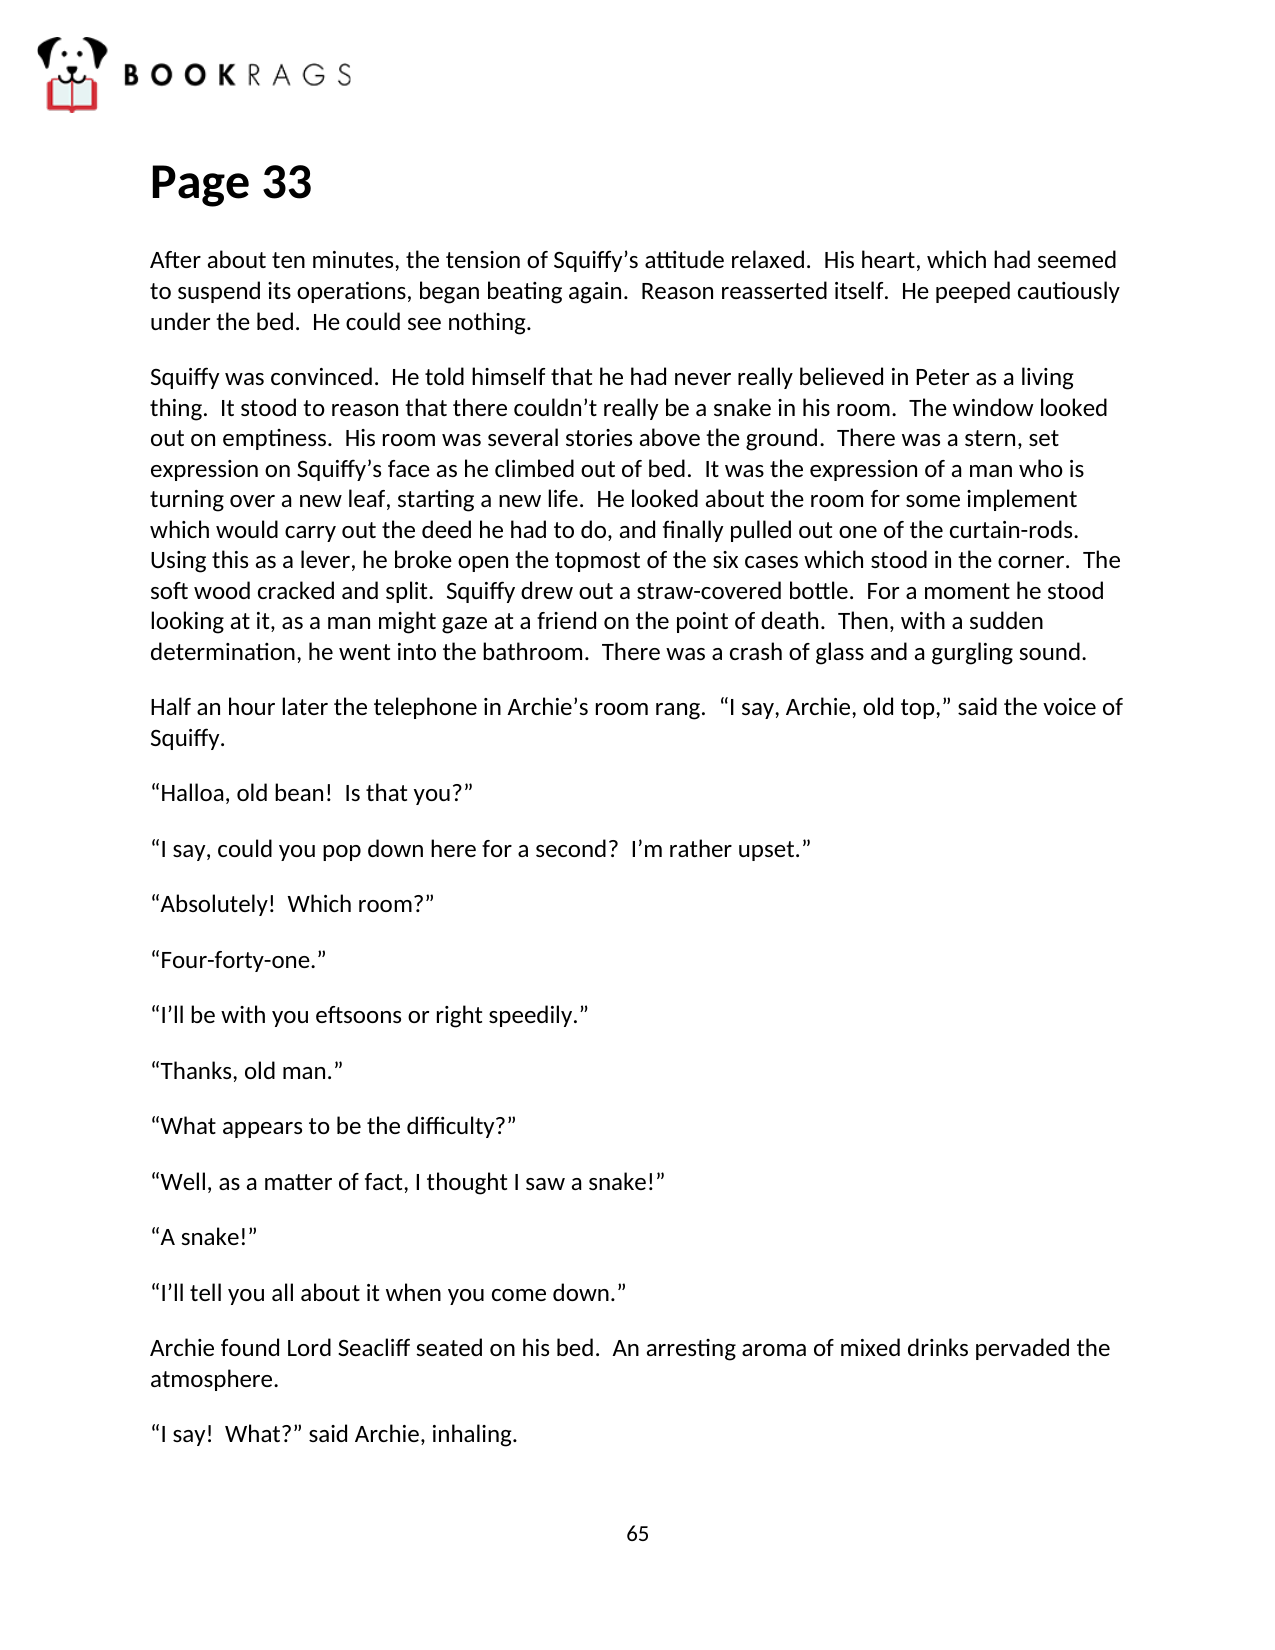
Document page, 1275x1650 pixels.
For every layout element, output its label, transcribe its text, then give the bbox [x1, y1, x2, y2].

text Page 33 [150, 150, 1125, 211]
text After about ten minutes, the tension of Squiffy’s attitude relaxed. His heart, which had seemed to suspend its operations, began beating again. Reason reasserted itself. He peeped cautiously under the bed. He could see nothing. [150, 244, 1125, 336]
text “I say! What?” said Archie, inhaling. [150, 1419, 1125, 1449]
text “Halloa, old bean! Is that you?” [150, 777, 1125, 808]
text Half an hour later the telephone in Archie’s room rang. “I say, Archie, old top,” said the voice of Squiffy. [150, 691, 1125, 752]
text Squiffy was convinced. He told himself that he had never really believed in Peter as a living thing. It stood to reason that there couldn’t really be a snake in his room. The window looked out on emptiness. His room was several stories above the ground. There was a stern, set expression on Squiffy’s face as he climbed out of bed. It was the expression of a man who is turning over a new leaf, starting a new life. He looked about the room for some implement which would carry out the deed he had to do, and finally pulled out one of the curtain-rods. Using this as a lever, he broke open the topmost of the six cases which stood in the corner. The soft wood cracked and split. Squiffy drew out a straw-covered bottle. For a moment he stood looking at it, as a man might gaze at a friend on the point of death. Then, with a sudden determination, he went into the bathroom. There was a crash of glass and a gurgling sound. [150, 361, 1125, 666]
text “I’ll be with you eftsoons or right speedily.” [150, 999, 1125, 1030]
text “Four-forty-one.” [150, 944, 1125, 974]
text “Absolutely! Which room?” [150, 888, 1125, 919]
text Archie found Lord Seacliff seated on his bed. An arresting aroma of mixed drinks pervaded the atmosphere. [150, 1333, 1125, 1394]
text “I say, could you pop down here for a second? I’m rather upset.” [150, 833, 1125, 863]
text “What appears to be the difficulty?” [150, 1111, 1125, 1141]
text “I’ll tell you all about it when you come down.” [150, 1277, 1125, 1308]
picture [37, 37, 351, 113]
text “A snake!” [150, 1222, 1125, 1252]
text “Well, as a matter of fact, I thought I saw a snake!” [150, 1166, 1125, 1197]
text “Thanks, old man.” [150, 1055, 1125, 1086]
